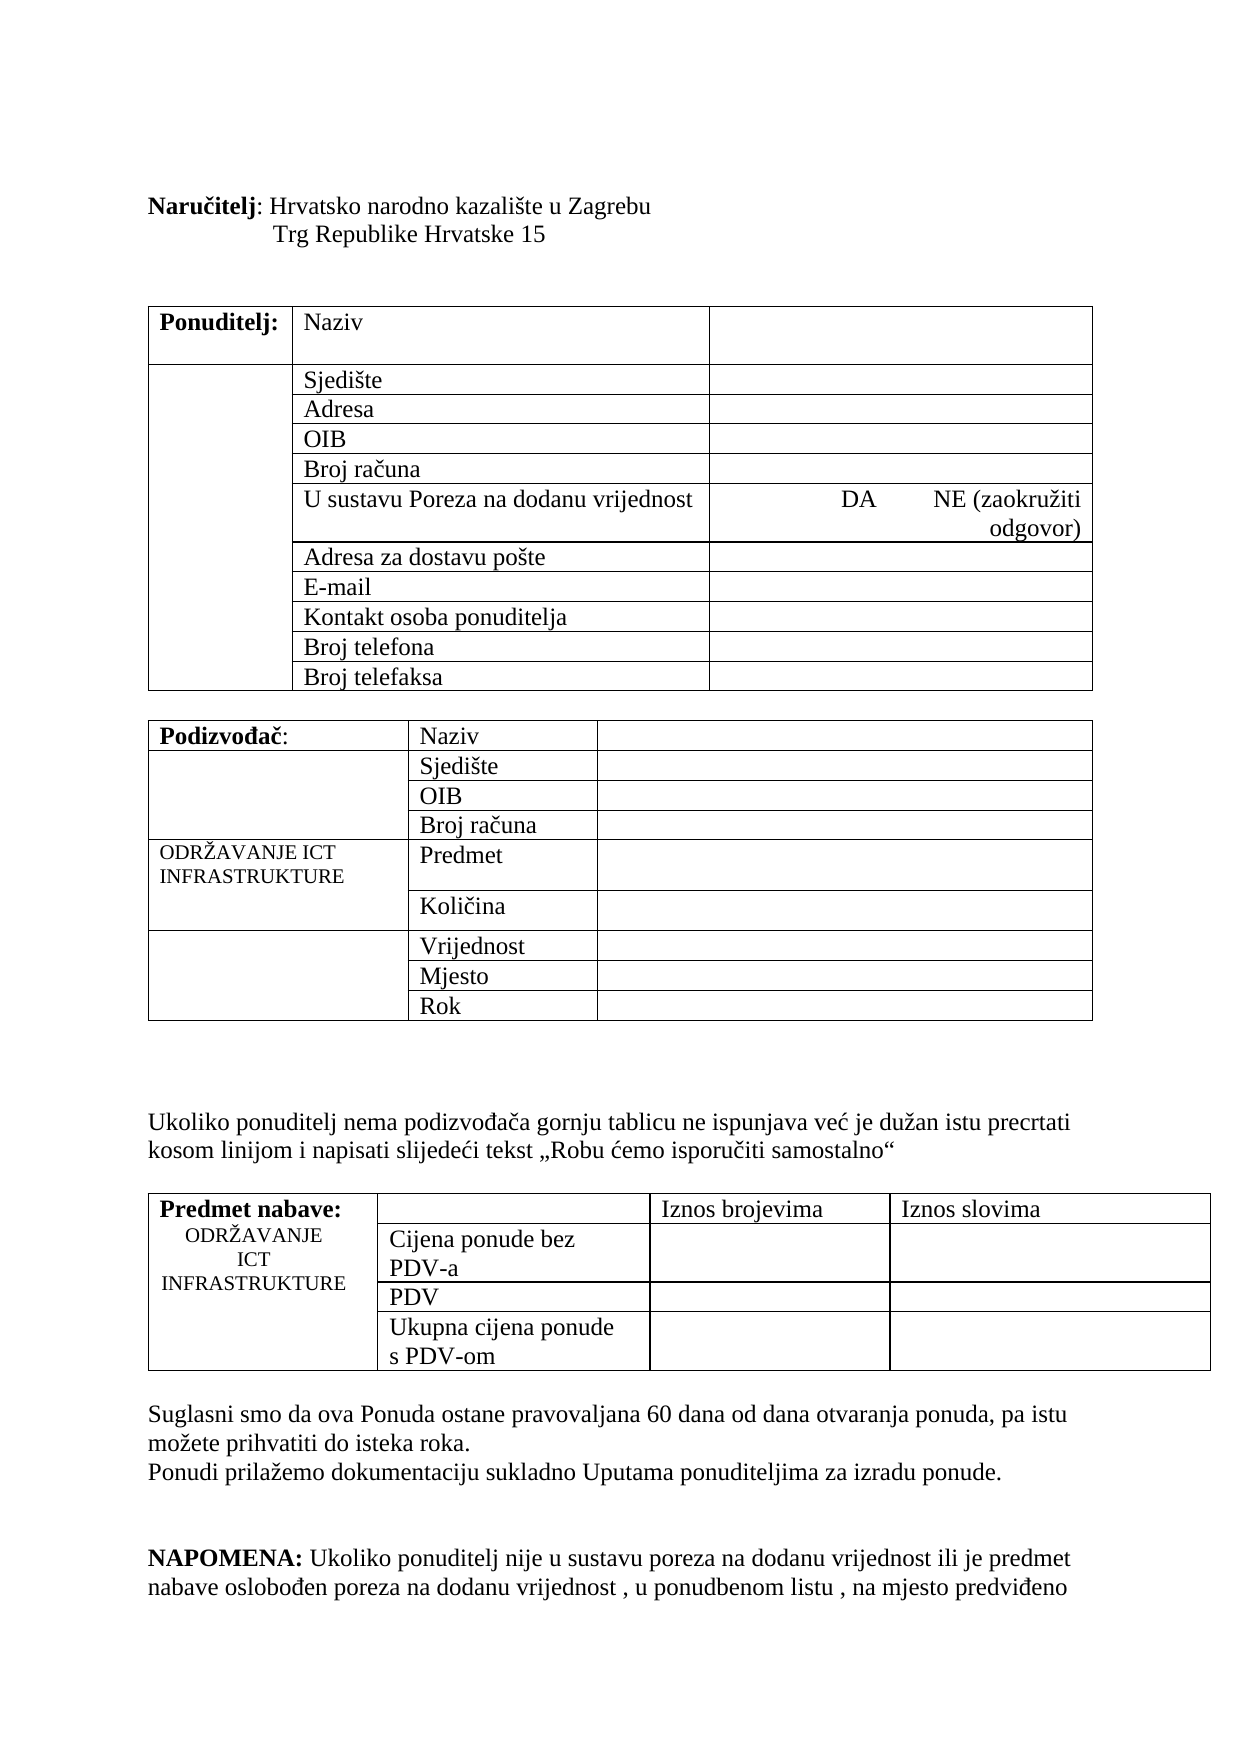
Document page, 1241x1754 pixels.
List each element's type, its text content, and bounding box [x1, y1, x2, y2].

table_cell [710, 543, 1092, 571]
table_cell Rok [409, 991, 597, 1019]
table_cell Broj telefona [293, 632, 709, 661]
table_cell [710, 395, 1092, 423]
table_header [598, 721, 1092, 750]
table_cell Sjedište [409, 751, 597, 780]
table_cell Količina [409, 891, 597, 930]
table_cell Sjedište [293, 365, 709, 393]
table_cell Kontakt osoba ponuditelja [293, 602, 709, 631]
table_cell [891, 1224, 1210, 1281]
table_cell [891, 1312, 1210, 1370]
table_cell Broj računa [409, 811, 597, 839]
table_cell [598, 931, 1092, 960]
text Trg Republike Hrvatske 15 [148, 219, 1093, 248]
table_cell Ukupna cijena ponude s PDV-om [378, 1312, 649, 1370]
table_header Ponuditelj: [149, 307, 292, 364]
table_cell [710, 365, 1092, 393]
table_cell [651, 1224, 889, 1281]
table_cell [651, 1312, 889, 1370]
table_header [710, 307, 1092, 364]
table_cell [149, 365, 292, 690]
table_cell [710, 602, 1092, 631]
table_header Podizvođač: [149, 721, 408, 750]
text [148, 1543, 1093, 1601]
table_cell [598, 840, 1092, 890]
table_cell Vrijednost [409, 931, 597, 960]
table_cell [598, 751, 1092, 780]
table_cell E-mail [293, 572, 709, 601]
table_cell Broj telefaksa [293, 662, 709, 690]
table_cell Predmet [409, 840, 597, 890]
table_cell [598, 991, 1092, 1019]
table_cell [598, 811, 1092, 839]
text Suglasni smo da ova Ponuda ostane pravovaljana 60 dana od dana otvaranja ponuda, pa istu možete prihvatiti do isteka roka. [148, 1399, 1093, 1457]
table_cell [651, 1283, 889, 1311]
text Ponudi prilažemo dokumentaciju sukladno Uputama ponuditeljima za izradu ponude. [148, 1457, 1093, 1486]
table_cell [598, 961, 1092, 990]
text Naručitelj: Hrvatsko narodno kazalište u Zagrebu [148, 191, 1093, 219]
table_header Iznos brojevima [651, 1194, 889, 1223]
table_cell [710, 572, 1092, 601]
table_header Naziv [409, 721, 597, 750]
table_cell [710, 662, 1092, 690]
table_cell [710, 454, 1092, 483]
table_cell [149, 751, 408, 839]
table_cell Broj računa [293, 454, 709, 483]
table_cell [710, 424, 1092, 453]
text Ukoliko ponuditelj nema podizvođača gornju tablicu ne ispunjava već je dužan istu precrtati kosom linijom i napisati slijedeći tekst „Robu ćemo isporučiti samostalno“ [148, 1107, 1093, 1164]
table_cell [598, 891, 1092, 930]
table_header Predmet nabave: ODRŽAVANJE ICT INFRASTRUKTURE [149, 1194, 377, 1370]
table_cell [710, 632, 1092, 661]
table_cell OIB [409, 781, 597, 809]
table_cell U sustavu Poreza na dodanu vrijednost [293, 484, 709, 541]
table_cell [598, 781, 1092, 809]
table_header [378, 1194, 649, 1223]
table_cell Adresa [293, 395, 709, 423]
table_header Naziv [293, 307, 709, 364]
table_cell Adresa za dostavu pošte [293, 543, 709, 571]
table_header Iznos slovima [891, 1194, 1210, 1223]
table_cell [149, 931, 408, 1019]
table_cell [891, 1283, 1210, 1311]
table_cell Cijena ponude bez PDV-a [378, 1224, 649, 1281]
table_cell DA NE (zaokružiti odgovor) [710, 484, 1092, 541]
table_cell Mjesto [409, 961, 597, 990]
table_cell PDV [378, 1283, 649, 1311]
table_cell OIB [293, 424, 709, 453]
table_cell ODRŽAVANJE ICT INFRASTRUKTURE [149, 840, 408, 930]
